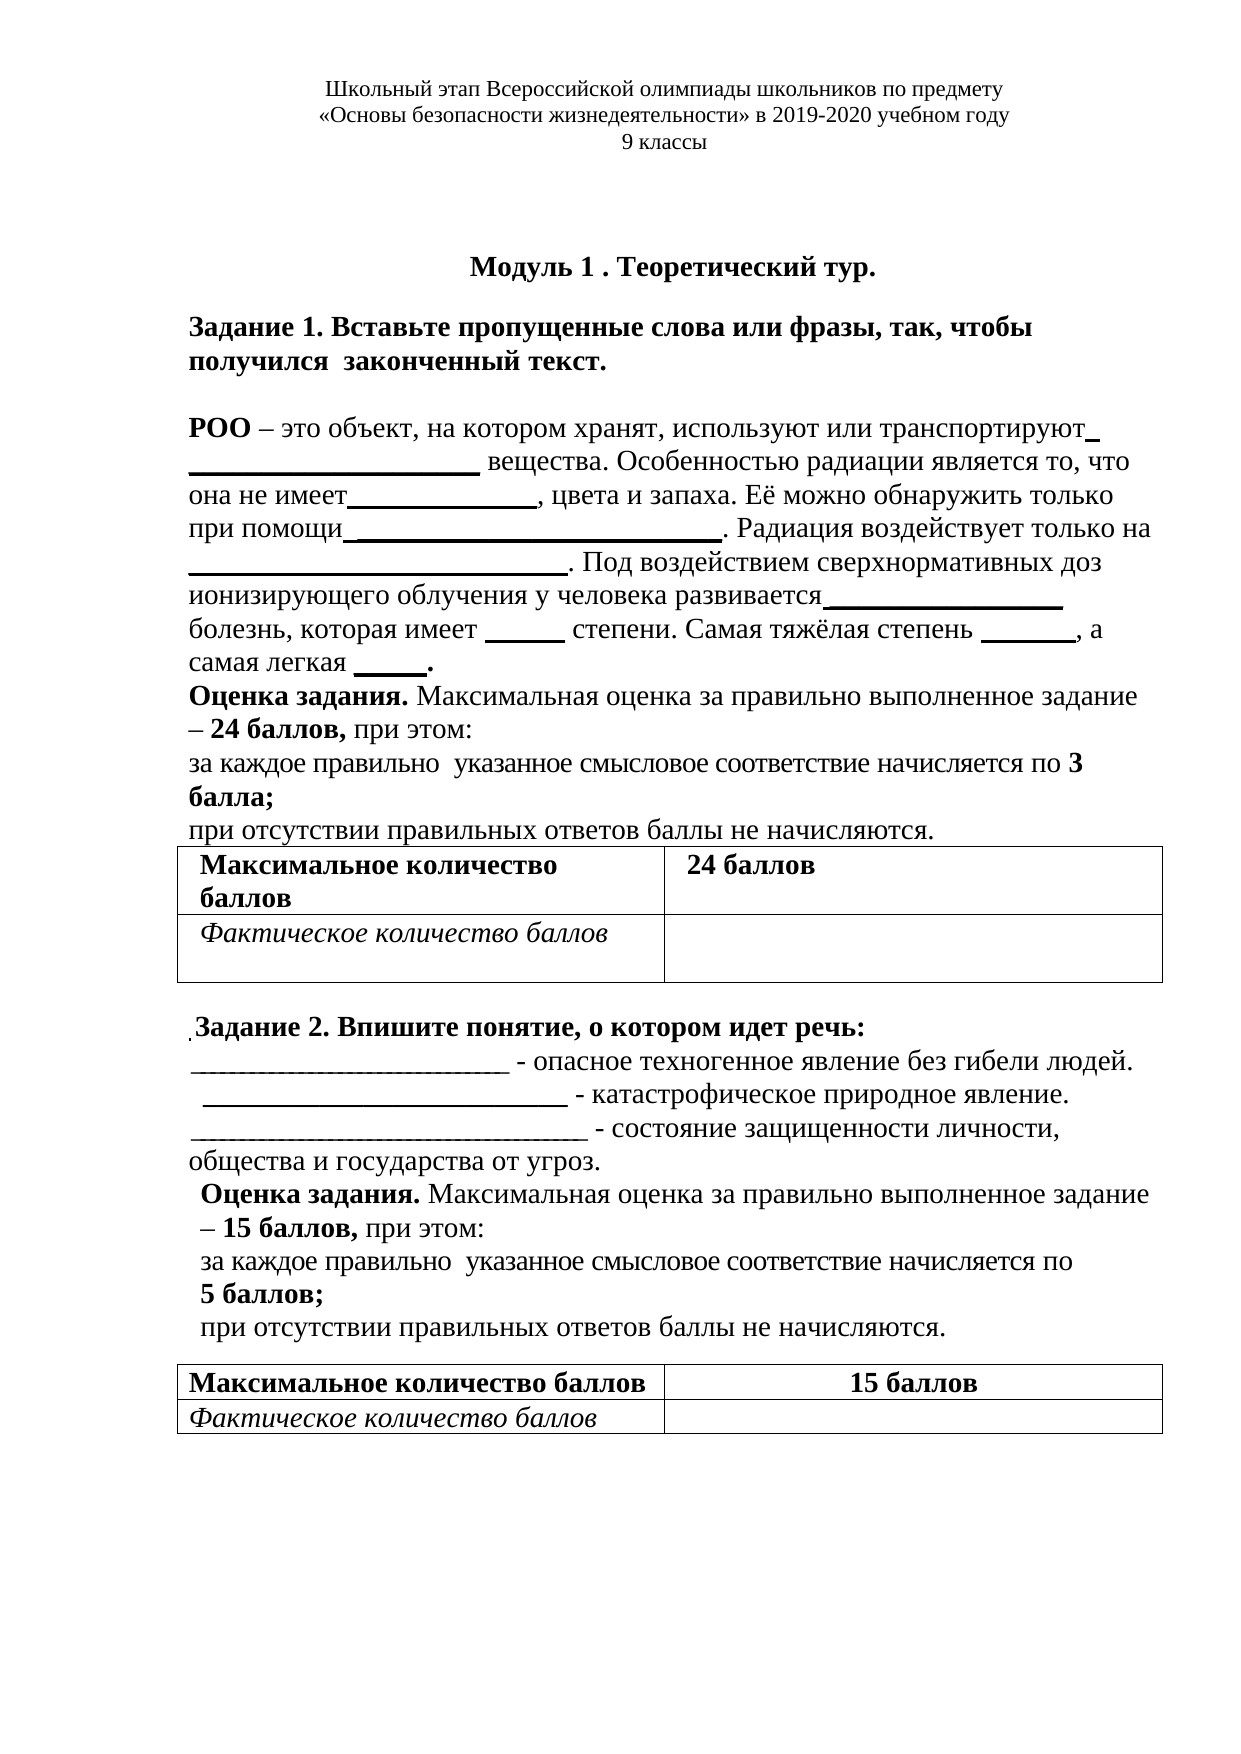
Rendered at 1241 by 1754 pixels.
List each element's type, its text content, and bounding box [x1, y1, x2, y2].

table_header 24 баллов [665, 847, 1162, 914]
table_header Максимальное количество баллов [178, 1365, 664, 1399]
table_cell Фактическое количество баллов [178, 915, 664, 982]
text ________________________________ - опасное техногенное явление без гибели людей. [188, 1043, 1152, 1076]
text Задание 1. Вставьте пропущенные слова или фразы, так, чтобы получился законченный текст. [188, 309, 1152, 376]
table_cell [665, 1400, 1162, 1433]
text ________________________________________ - состояние защищенности личности, общества и государства от угроз. [188, 1110, 1152, 1177]
text Задание 2. Впишите понятие, о котором идет речь: [188, 1009, 1152, 1043]
table_header Максимальное количество баллов [178, 847, 664, 914]
text _________________________ - катастрофическое природное явление. [188, 1076, 1152, 1110]
text Оценка задания. Максимальная оценка за правильно выполненное задание – 15 баллов, при этом: за каждое правильно указанное смысловое соответствие начисляется по 5 баллов; при отсутствии правильных ответов баллы не начисляются. [200, 1177, 1152, 1343]
table_cell Фактическое количество баллов [178, 1400, 664, 1433]
text РОО – это объект, на котором хранят, используют или транспортируют ____________________ вещества. Особенностью радиации является то, что она не имеет ____________, цвета и запаха. Её можно обнаружить только при помощи _________________________. Радиация воздействует только на __________________________. Под воздействием сверхнормативных доз ионизирующего облучения у человека развивается ________________ болезнь, которая имеет _____ степени. Самая тяжёлая степень ______, а самая легкая _____. [188, 410, 1152, 678]
text Модуль 1 . Теоретический тур. [188, 249, 1152, 283]
table_header 15 баллов [665, 1365, 1162, 1399]
text Оценка задания. Максимальная оценка за правильно выполненное задание – 24 баллов, при этом: за каждое правильно указанное смысловое соответствие начисляется по 3 балла; при отсутствии правильных ответов баллы не начисляются. [188, 678, 1152, 846]
table_cell [665, 915, 1162, 982]
